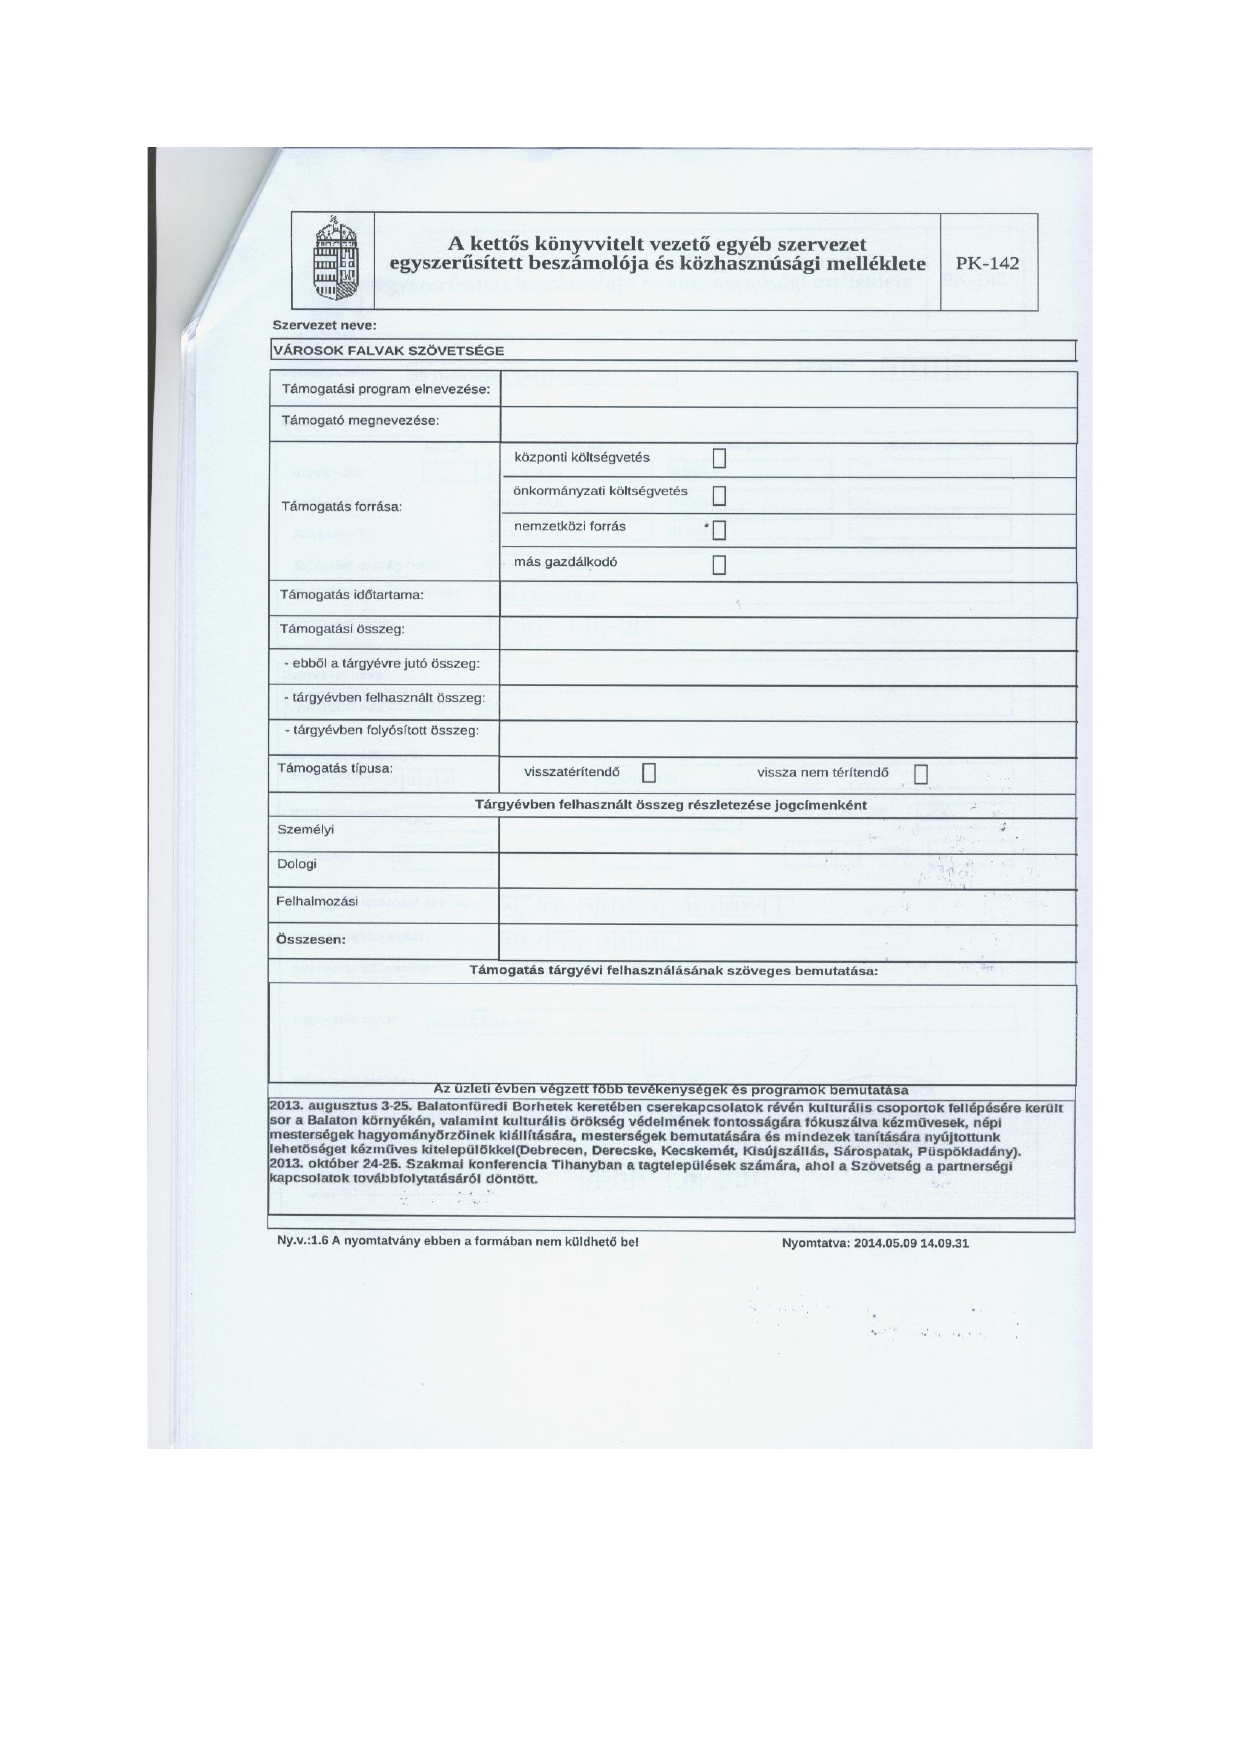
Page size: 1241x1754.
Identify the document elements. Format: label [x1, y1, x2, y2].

picture [147, 147, 1093, 1449]
